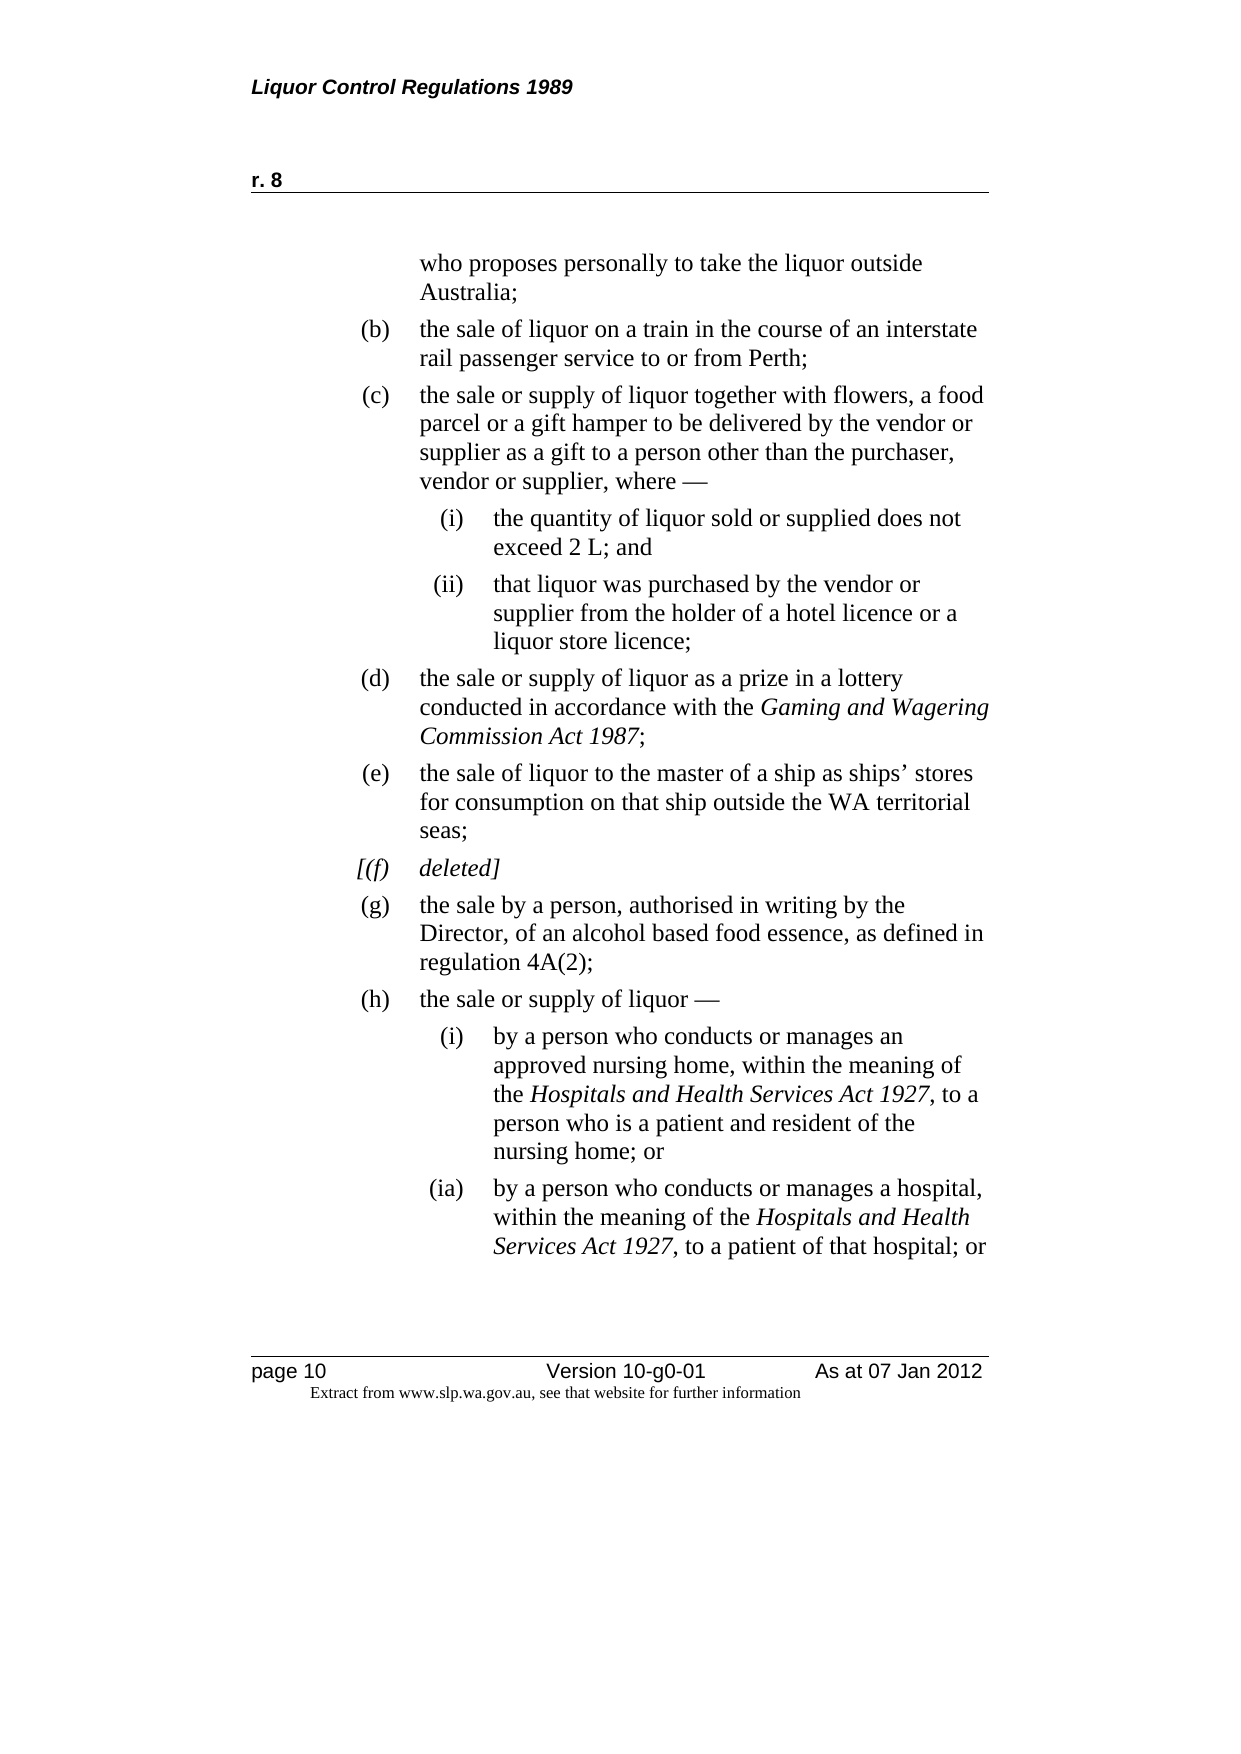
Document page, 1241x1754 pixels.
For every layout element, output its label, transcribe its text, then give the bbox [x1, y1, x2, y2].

text (ii) that liquor was purchased by the vendor or supplier from the holder of a hotel licence or a liquor store licence; [251, 569, 989, 655]
text (i) the quantity of liquor sold or supplied does not exceed 2 L; and [251, 503, 989, 561]
text (h) the sale or supply of liquor — [251, 984, 989, 1013]
text (ia) by a person who conducts or manages a hospital, within the meaning of the Hospitals and Health Services Act 1927, to a patient of that hospital; or [251, 1173, 989, 1260]
text (i) by a person who conducts or manages an approved nursing home, within the meaning of the Hospitals and Health Services Act 1927, to a person who is a patient and resident of the nursing home; or [251, 1021, 989, 1165]
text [251, 248, 989, 306]
text (d) the sale or supply of liquor as a prize in a lottery conducted in accordance with the Gaming and Wagering Commission Act 1987; [251, 663, 989, 750]
text (g) the sale by a person, authorised in writing by the Director, of an alcohol based food essence, as defined in regulation 4A(2); [251, 890, 989, 976]
text (c) the sale or supply of liquor together with flowers, a food parcel or a gift hamper to be delivered by the vendor or supplier as a gift to a person other than the purchaser, vendor or supplier, where — [251, 380, 989, 495]
text (b) the sale of liquor on a train in the course of an interstate rail passenger service to or from ; [251, 314, 989, 371]
text (e) the sale of liquor to the master of a ship as ships’ stores for consumption on that ship outside the WA territorial seas; [251, 758, 989, 844]
text [(f) deleted] [251, 853, 989, 881]
